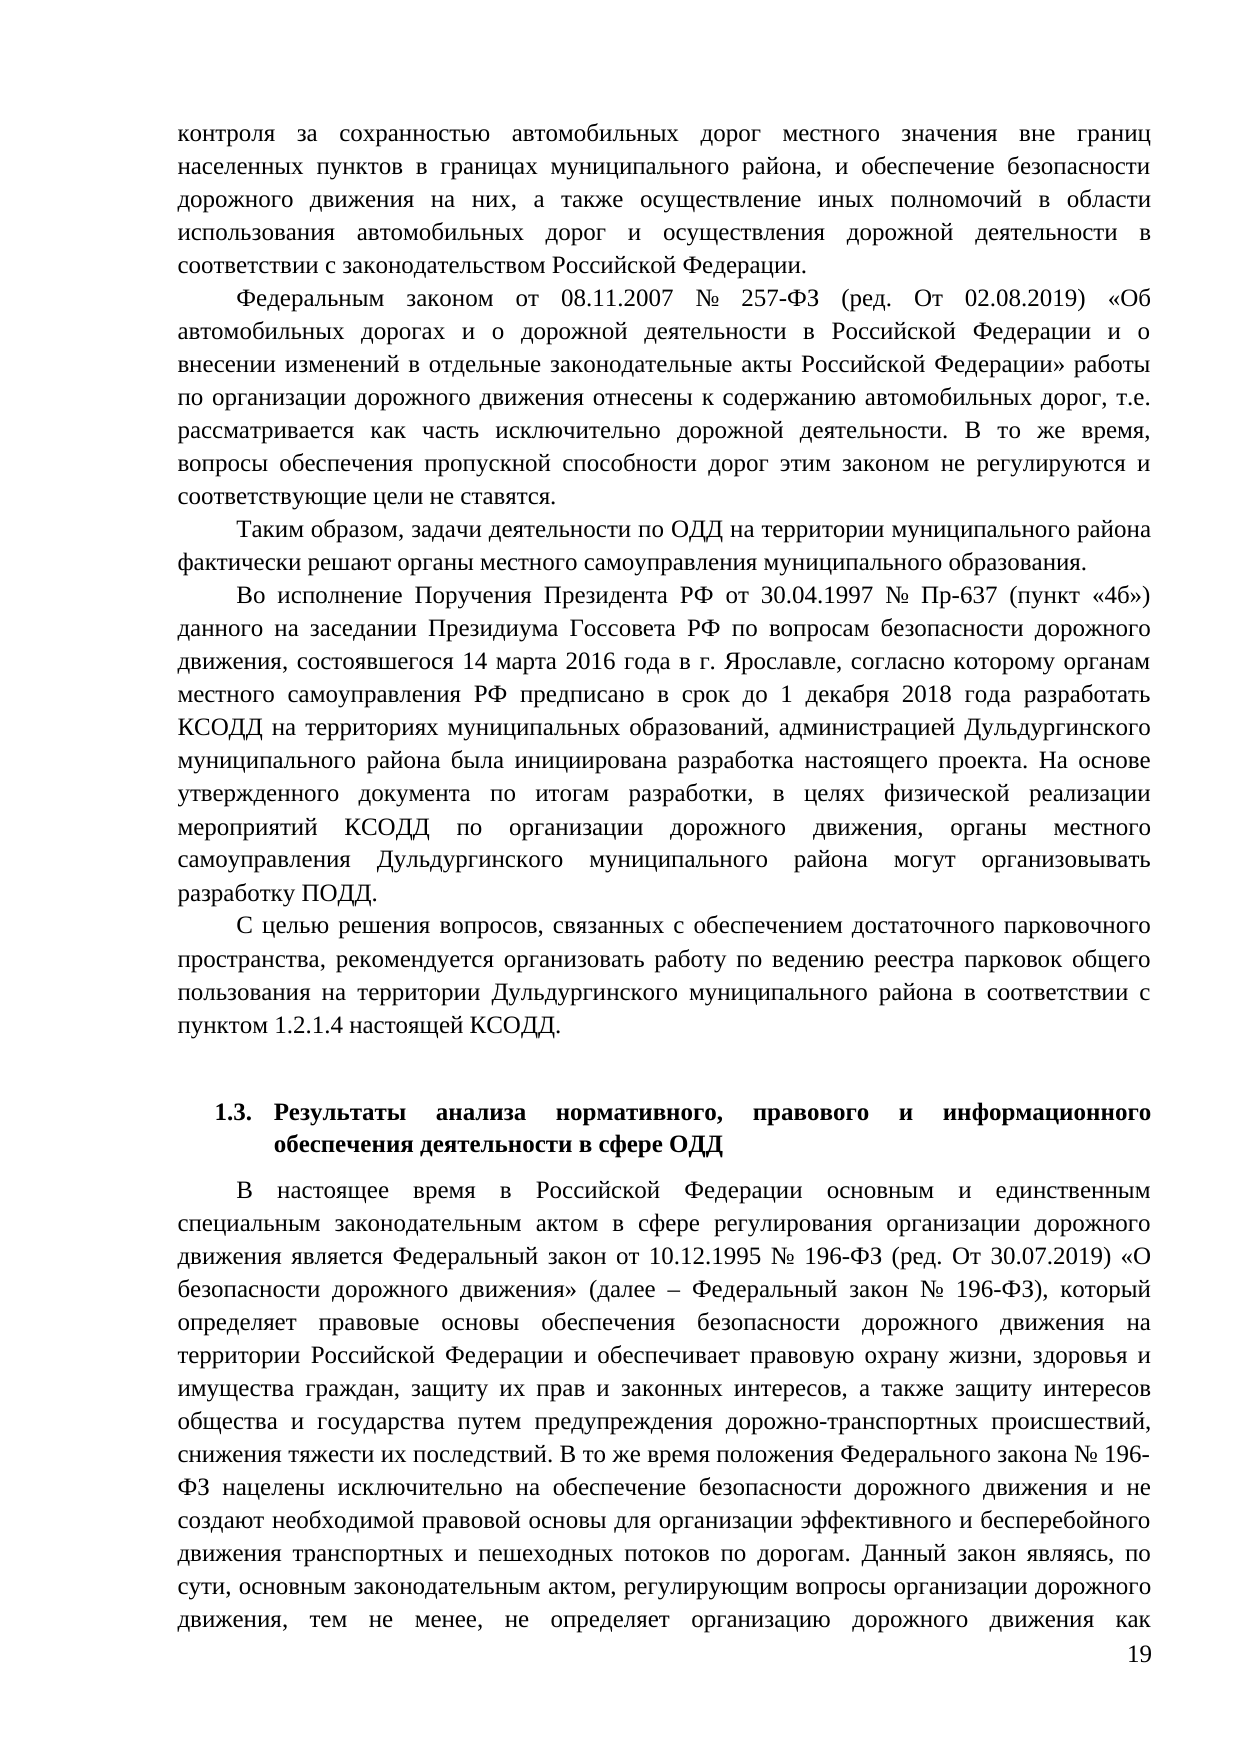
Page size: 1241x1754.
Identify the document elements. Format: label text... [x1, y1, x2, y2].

text Таким образом, задачи деятельности по ОДД на территории муниципального района фактически решают органы местного самоуправления муниципального образования. [177, 514, 1152, 576]
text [177, 118, 1152, 279]
text С целью решения вопросов, связанных с обеспечением достаточного парковочного пространства, рекомендуется организовать работу по ведению реестра парковок общего пользования на территории Дульдургинского муниципального района в соответствии с пунктом 1.2.1.4 настоящей КСОДД. [177, 911, 1152, 1038]
text Федеральным законом от 08.11.2007 № 257-ФЗ (ред. От 02.08.2019) «Об автомобильных дорогах и о дорожной деятельности в Российской Федерации и о внесении изменений в отдельные законодательные акты Российской Федерации» работы по организации дорожного движения отнесены к содержанию автомобильных дорог, т.е. рассматривается как часть исключительно дорожной деятельности. В то же время, вопросы обеспечения пропускной способности дорог этим законом не регулируются и соответствующие цели не ставятся. [177, 283, 1152, 510]
subtitle Результаты анализа нормативного, правового и информационного обеспечения деятельности в сфере ОДД [214, 1097, 1152, 1158]
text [177, 1175, 1152, 1633]
text Во исполнение Поручения Президента РФ от 30.04.1997 № Пр-637 (пункт «4б») данного на заседании Президиума Госсовета РФ по вопросам безопасности дорожного движения, состоявшегося 14 марта 2016 года в г. Ярославле, согласно которому органам местного самоуправления РФ предписано в срок до 1 декабря 2018 года разработать КСОДД на территориях муниципальных образований, администрацией Дульдургинского муниципального района была инициирована разработка настоящего проекта. На основе утвержденного документа по итогам разработки, в целях физической реализации мероприятий КСОДД по организации дорожного движения, органы местного самоуправления Дульдургинского муниципального района могут организовывать разработку ПОДД. [177, 580, 1152, 906]
